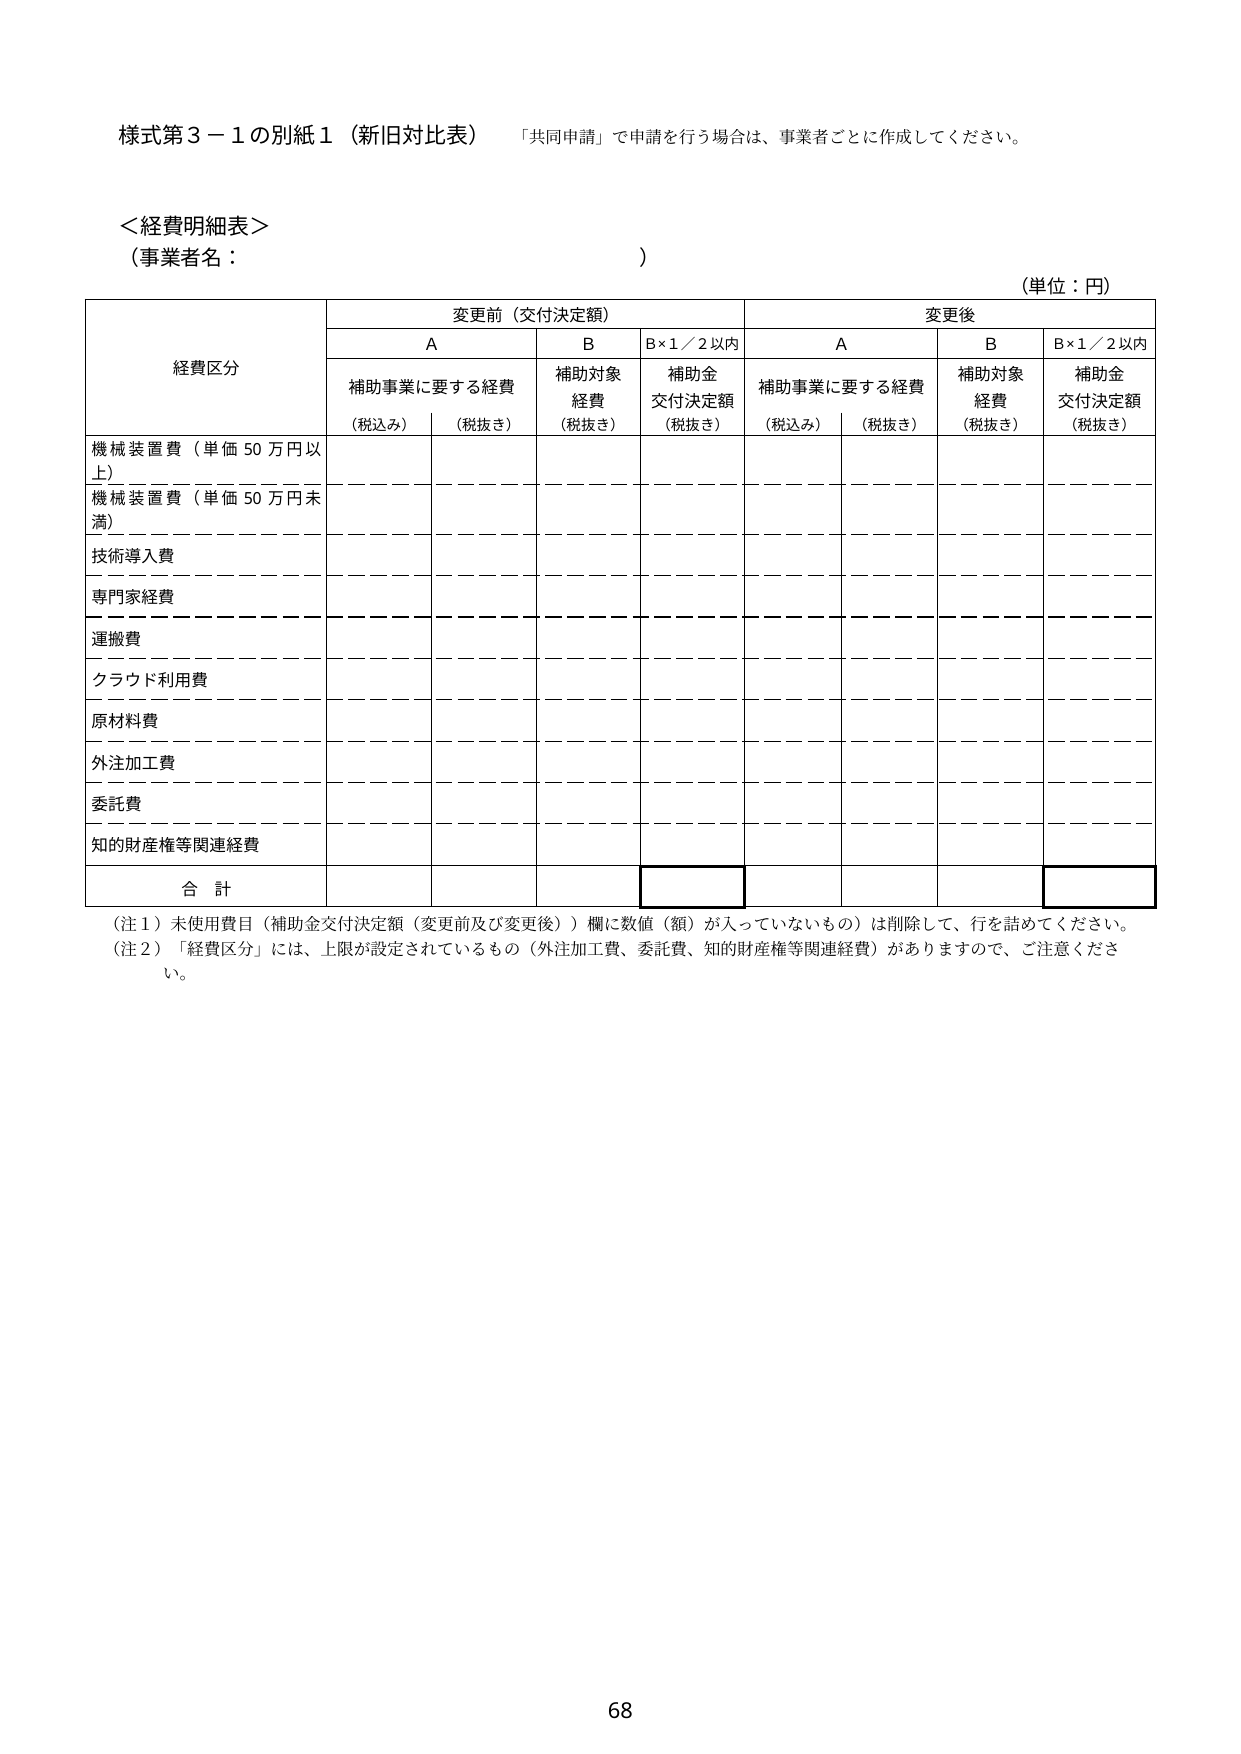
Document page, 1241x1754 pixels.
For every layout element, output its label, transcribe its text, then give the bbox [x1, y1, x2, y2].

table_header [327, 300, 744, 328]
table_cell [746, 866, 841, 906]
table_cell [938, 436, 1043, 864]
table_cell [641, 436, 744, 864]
text （単位：円） [118, 271, 1122, 298]
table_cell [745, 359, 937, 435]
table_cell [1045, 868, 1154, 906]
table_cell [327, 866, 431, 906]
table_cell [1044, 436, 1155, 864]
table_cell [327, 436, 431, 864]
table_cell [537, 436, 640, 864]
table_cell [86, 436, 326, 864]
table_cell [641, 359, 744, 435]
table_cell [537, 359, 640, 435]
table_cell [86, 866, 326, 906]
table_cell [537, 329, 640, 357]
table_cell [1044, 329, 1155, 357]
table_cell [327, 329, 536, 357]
text （注１）未使用費目（補助金交付決定額（変更前及び変更後））欄に数値（額）が入っていないもの）は削除して、行を詰めてください。 [103, 909, 1122, 936]
text （注２）「経費区分」には、上限が設定されているもの（外注加工費、委託費、知的財産権等関連経費）がありますので、ご注意ください。 [103, 936, 1122, 984]
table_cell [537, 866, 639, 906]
text 様式第３－１の別紙１（新旧対比表） 「共同申請」で申請を行う場合は、事業者ごとに作成してください。 [118, 118, 1122, 150]
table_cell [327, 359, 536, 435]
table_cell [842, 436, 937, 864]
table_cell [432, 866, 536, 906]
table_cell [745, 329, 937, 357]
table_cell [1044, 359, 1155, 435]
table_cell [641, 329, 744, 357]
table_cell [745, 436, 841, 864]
text （事業者名： ） [118, 241, 1122, 271]
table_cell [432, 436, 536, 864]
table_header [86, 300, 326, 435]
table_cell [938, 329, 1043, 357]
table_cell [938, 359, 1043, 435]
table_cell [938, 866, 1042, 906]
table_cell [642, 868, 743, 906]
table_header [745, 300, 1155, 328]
text ＜経費明細表＞ [118, 209, 1122, 241]
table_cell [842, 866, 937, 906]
